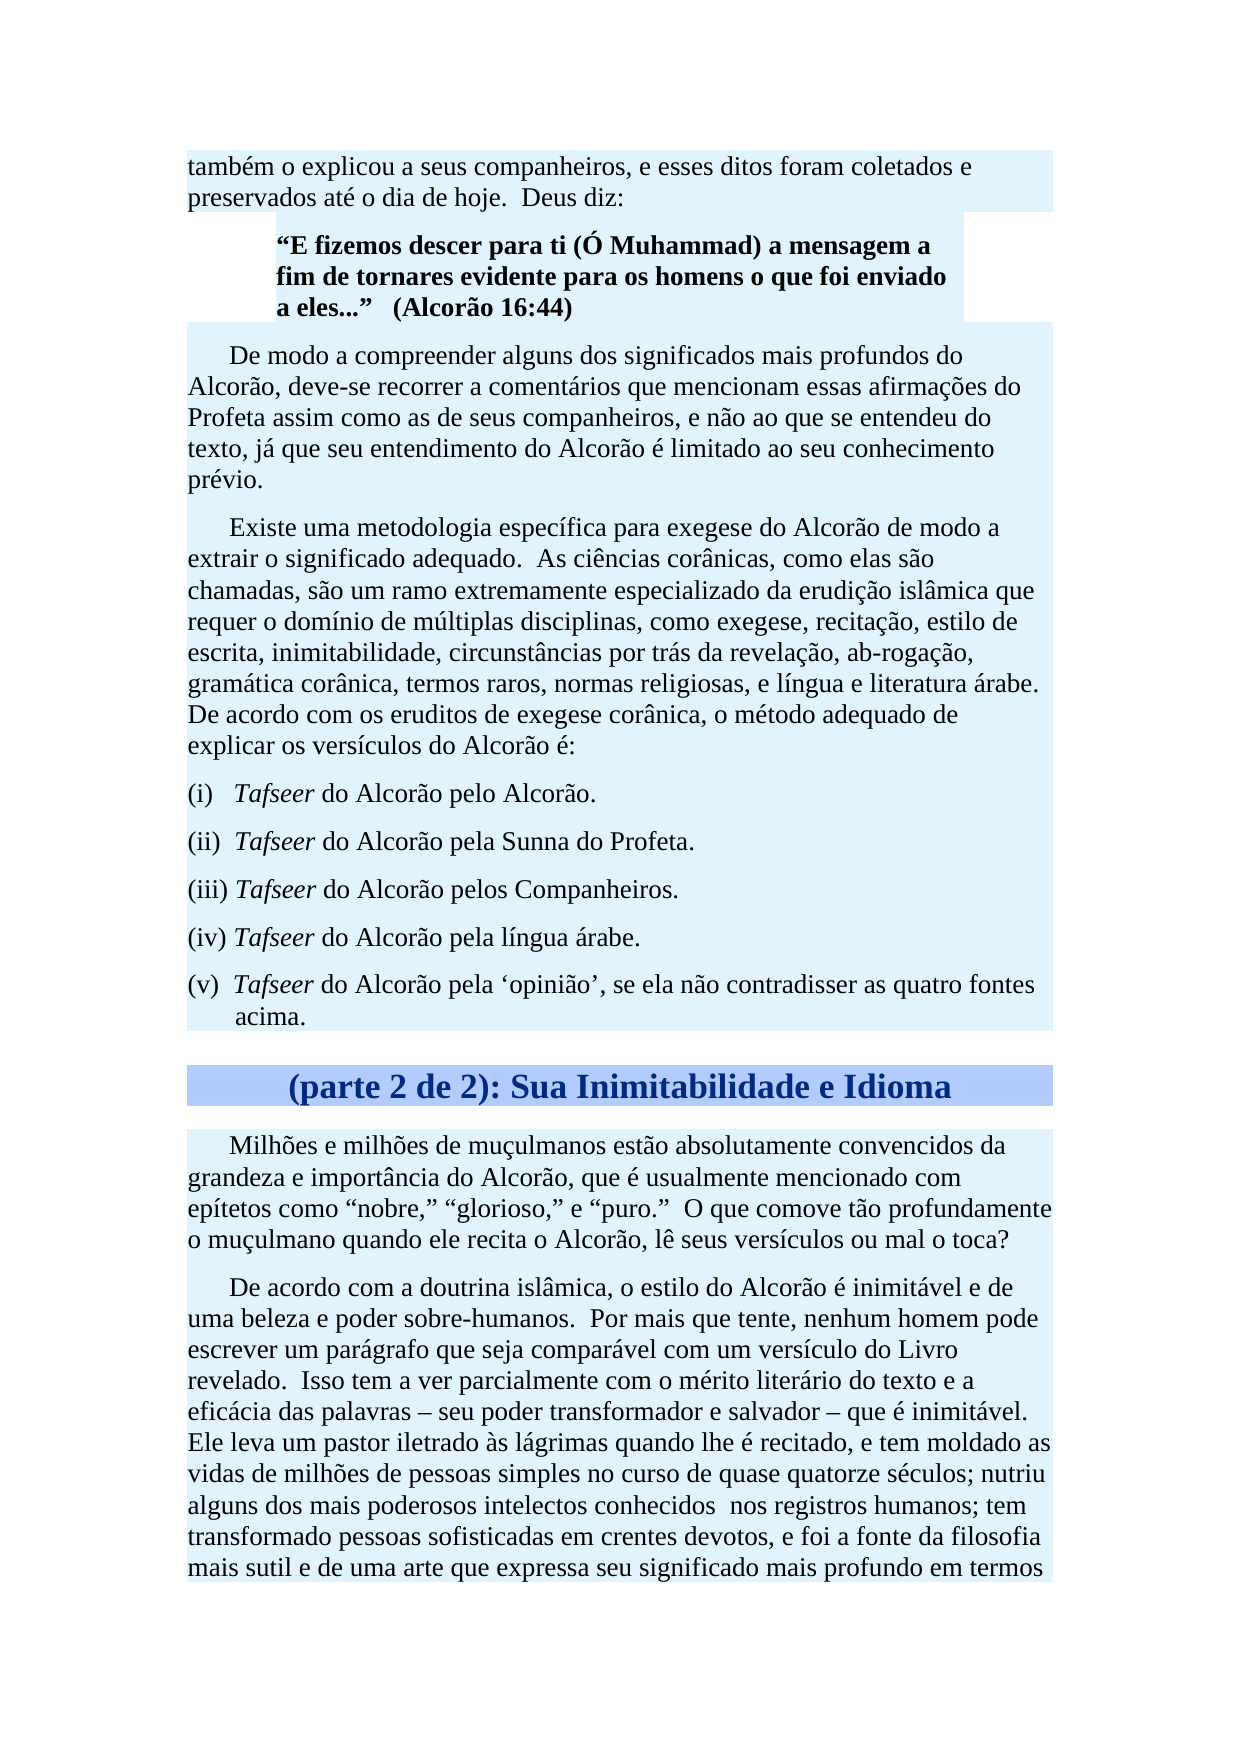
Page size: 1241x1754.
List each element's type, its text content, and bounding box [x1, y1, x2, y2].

text (i) Tafseer do Alcorão pelo Alcorão. [187, 777, 1053, 808]
subtitle (parte 2 de 2): Sua Inimitabilidade e Idioma [187, 1065, 1053, 1106]
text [187, 150, 1053, 212]
text (v) Tafseer do Alcorão pela ‘opinião’, se ela não contradisser as quatro fontes acima. [187, 968, 1053, 1031]
text “E fizemos descer para ti (Ó Muhammad) a mensagem a fim de tornares evidente para os homens o que foi enviado a eles...” (Alcorão 16:44) [276, 229, 964, 322]
text De modo a compreender alguns dos significados mais profundos do Alcorão, deve-se recorrer a comentários que mencionam essas afirmações do Profeta assim como as de seus companheiros, e não ao que se entendeu do texto, já que seu entendimento do Alcorão é limitado ao seu conhecimento prévio. [187, 339, 1053, 495]
text Existe uma metodologia específica para exegese do Alcorão de modo a extrair o significado adequado. As ciências corânicas, como elas são chamadas, são um ramo extremamente especializado da erudição islâmica que requer o domínio de múltiplas disciplinas, como exegese, recitação, estilo de escrita, inimitabilidade, circunstâncias por trás da revelação, ab-rogação, gramática corânica, termos raros, normas religiosas, e língua e literatura árabe. De acordo com os eruditos de exegese corânica, o método adequado de explicar os versículos do Alcorão é: [187, 511, 1053, 761]
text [187, 1271, 1053, 1582]
text Milhões e milhões de muçulmanos estão absolutamente convencidos da grandeza e importância do Alcorão, que é usualmente mencionado com epítetos como “nobre,” “glorioso,” e “puro.” O que comove tão profundamente o muçulmano quando ele recita o Alcorão, lê seus versículos ou mal o toca? [187, 1129, 1053, 1254]
text (iii) Tafseer do Alcorão pelos Companheiros. [187, 873, 1053, 904]
text (iv) Tafseer do Alcorão pela língua árabe. [187, 921, 1053, 952]
text (ii) Tafseer do Alcorão pela Sunna do Profeta. [187, 825, 1053, 856]
